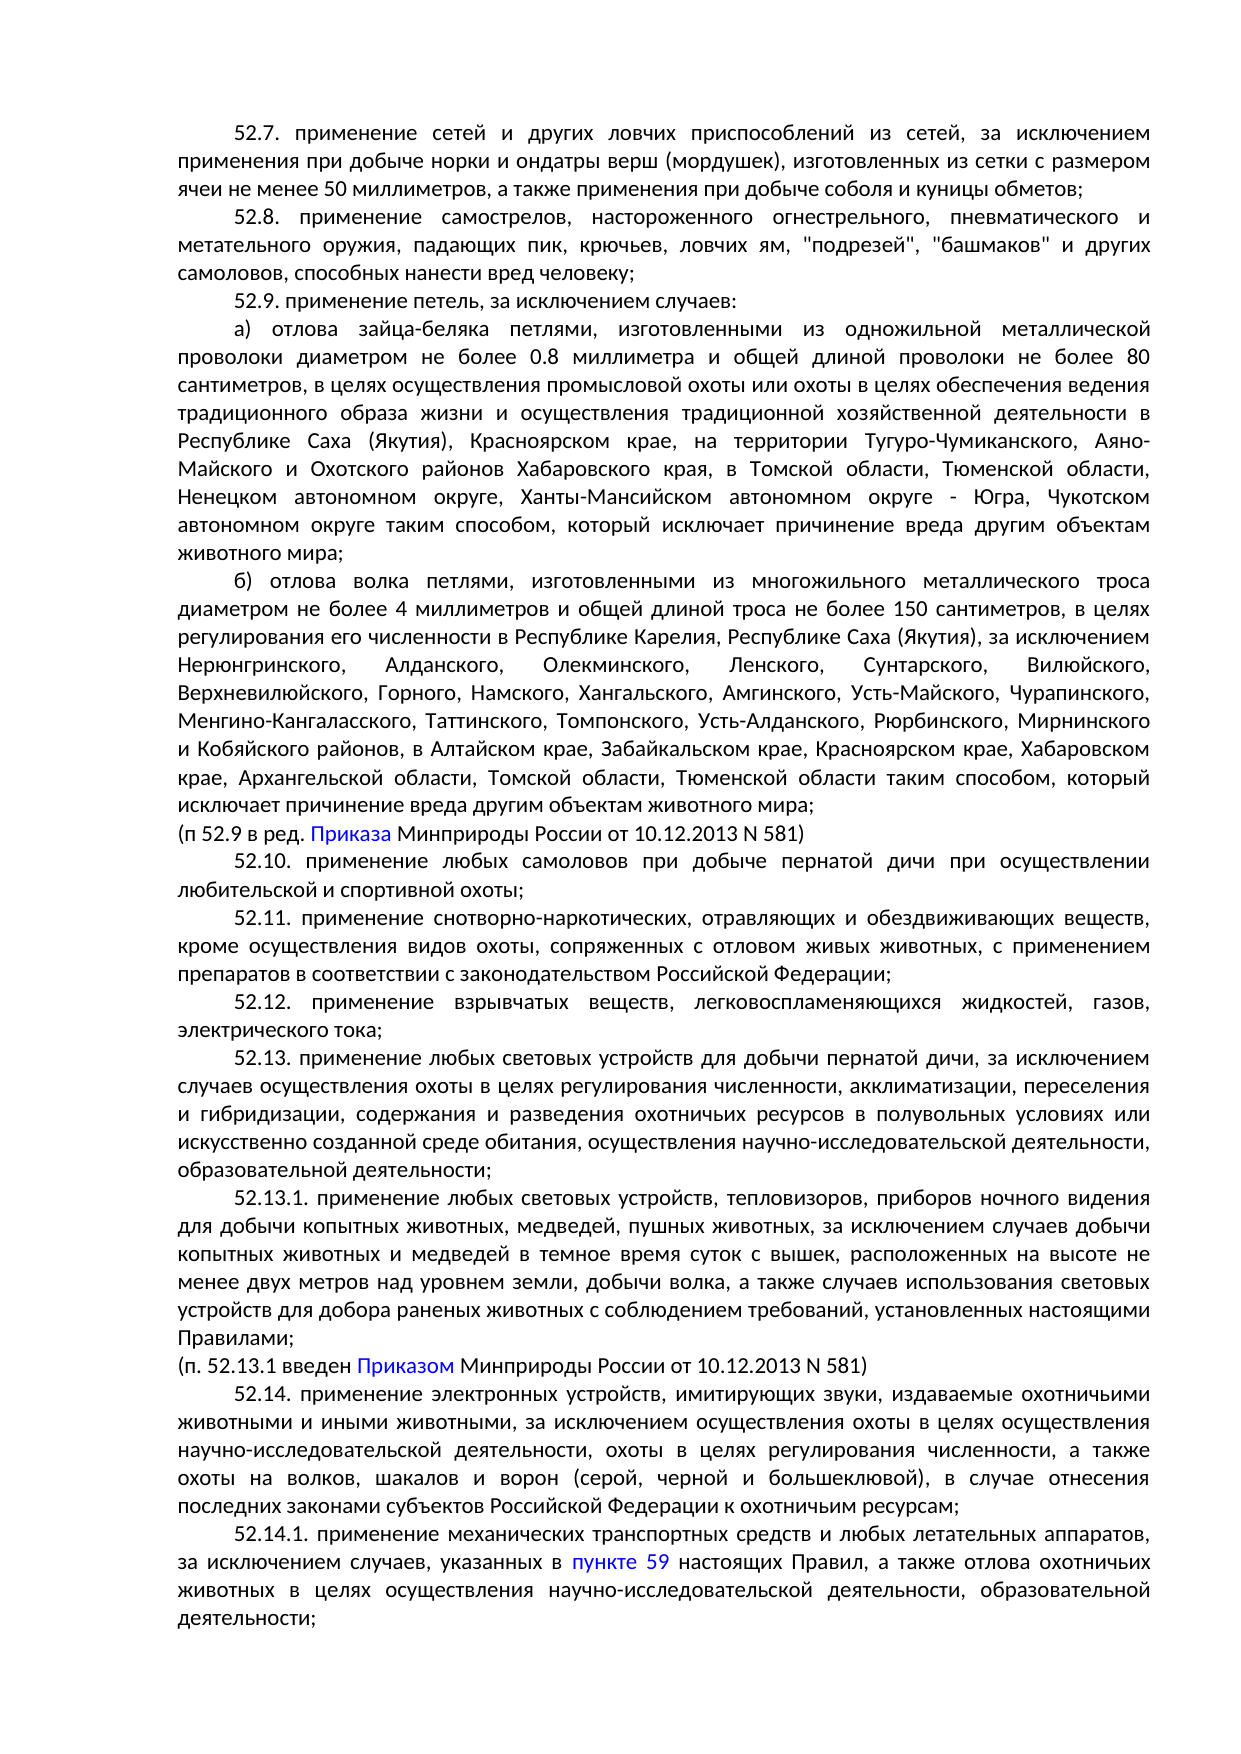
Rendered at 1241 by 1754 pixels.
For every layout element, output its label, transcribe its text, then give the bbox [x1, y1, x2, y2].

text 52.14.1. применение механических транспортных средств и любых летательных аппаратов, за исключением случаев, указанных в пункте 59 настоящих Правил, а также отлова охотничьих животных в целях осуществления научно-исследовательской деятельности, образовательной деятельности; [177, 1519, 1152, 1631]
text 52.13.1. применение любых световых устройств, тепловизоров, приборов ночного видения для добычи копытных животных, медведей, пушных животных, за исключением случаев добычи копытных животных и медведей в темное время суток с вышек, расположенных на высоте не менее двух метров над уровнем земли, добычи волка, а также случаев использования световых устройств для добора раненых животных с соблюдением требований, установленных настоящими Правилами; [177, 1183, 1152, 1351]
text 52.9. применение петель, за исключением случаев: [177, 286, 1152, 314]
text 52.12. применение взрывчатых веществ, легковоспламеняющихся жидкостей, газов, электрического тока; [177, 987, 1152, 1043]
text 52.13. применение любых световых устройств для добычи пернатой дичи, за исключением случаев осуществления охоты в целях регулирования численности, акклиматизации, переселения и гибридизации, содержания и разведения охотничьих ресурсов в полувольных условиях или искусственно созданной среде обитания, осуществления научно-исследовательской деятельности, образовательной деятельности; [177, 1043, 1152, 1183]
text а) отлова зайца-беляка петлями, изготовленными из одножильной металлической проволоки диаметром не более 0.8 миллиметра и общей длиной проволоки не более 80 сантиметров, в целях осуществления промысловой охоты или охоты в целях обеспечения ведения традиционного образа жизни и осуществления традиционной хозяйственной деятельности в Республике Саха (Якутия), Красноярском крае, на территории Тугуро-Чумиканского, Аяно-Майского и Охотского районов Хабаровского края, в Томской области, Тюменской области, Ненецком автономном округе, Ханты-Мансийском автономном округе - Югра, Чукотском автономном округе таким способом, который исключает причинение вреда другим объектам животного мира; [177, 314, 1152, 566]
text (п. 52.13.1 введен Приказом Минприроды России от 10.12.2013 N 581) [177, 1351, 1152, 1379]
text 52.7. применение сетей и других ловчих приспособлений из сетей, за исключением применения при добыче норки и ондатры верш (мордушек), изготовленных из сетки с размером ячеи не менее 50 миллиметров, а также применения при добыче соболя и куницы обметов; [177, 118, 1152, 202]
text 52.10. применение любых самоловов при добыче пернатой дичи при осуществлении любительской и спортивной охоты; [177, 847, 1152, 903]
text б) отлова волка петлями, изготовленными из многожильного металлического троса диаметром не более 4 миллиметров и общей длиной троса не более 150 сантиметров, в целях регулирования его численности в Республике Карелия, Республике Саха (Якутия), за исключением Нерюнгринского, Алданского, Олекминского, Ленского, Сунтарского, Вилюйского, Верхневилюйского, Горного, Намского, Хангальского, Амгинского, Усть-Майского, Чурапинского, Менгино-Кангаласского, Таттинского, Томпонского, Усть-Алданского, Рюрбинского, Мирнинского и Кобяйского районов, в Алтайском крае, Забайкальском крае, Красноярском крае, Хабаровском крае, Архангельской области, Томской области, Тюменской области таким способом, который исключает причинение вреда другим объектам животного мира; [177, 566, 1152, 819]
text 52.8. применение самострелов, настороженного огнестрельного, пневматического и метательного оружия, падающих пик, крючьев, ловчих ям, "подрезей", "башмаков" и других самоловов, способных нанести вред человеку; [177, 202, 1152, 286]
text 52.14. применение электронных устройств, имитирующих звуки, издаваемые охотничьими животными и иными животными, за исключением осуществления охоты в целях осуществления научно-исследовательской деятельности, охоты в целях регулирования численности, а также охоты на волков, шакалов и ворон (серой, черной и большеклювой), в случае отнесения последних законами субъектов Российской Федерации к охотничьим ресурсам; [177, 1379, 1152, 1519]
text (п 52.9 в ред. Приказа Минприроды России от 10.12.2013 N 581) [177, 819, 1152, 847]
text 52.11. применение снотворно-наркотических, отравляющих и обездвиживающих веществ, кроме осуществления видов охоты, сопряженных с отловом живых животных, с применением препаратов в соответствии с законодательством Российской Федерации; [177, 903, 1152, 987]
